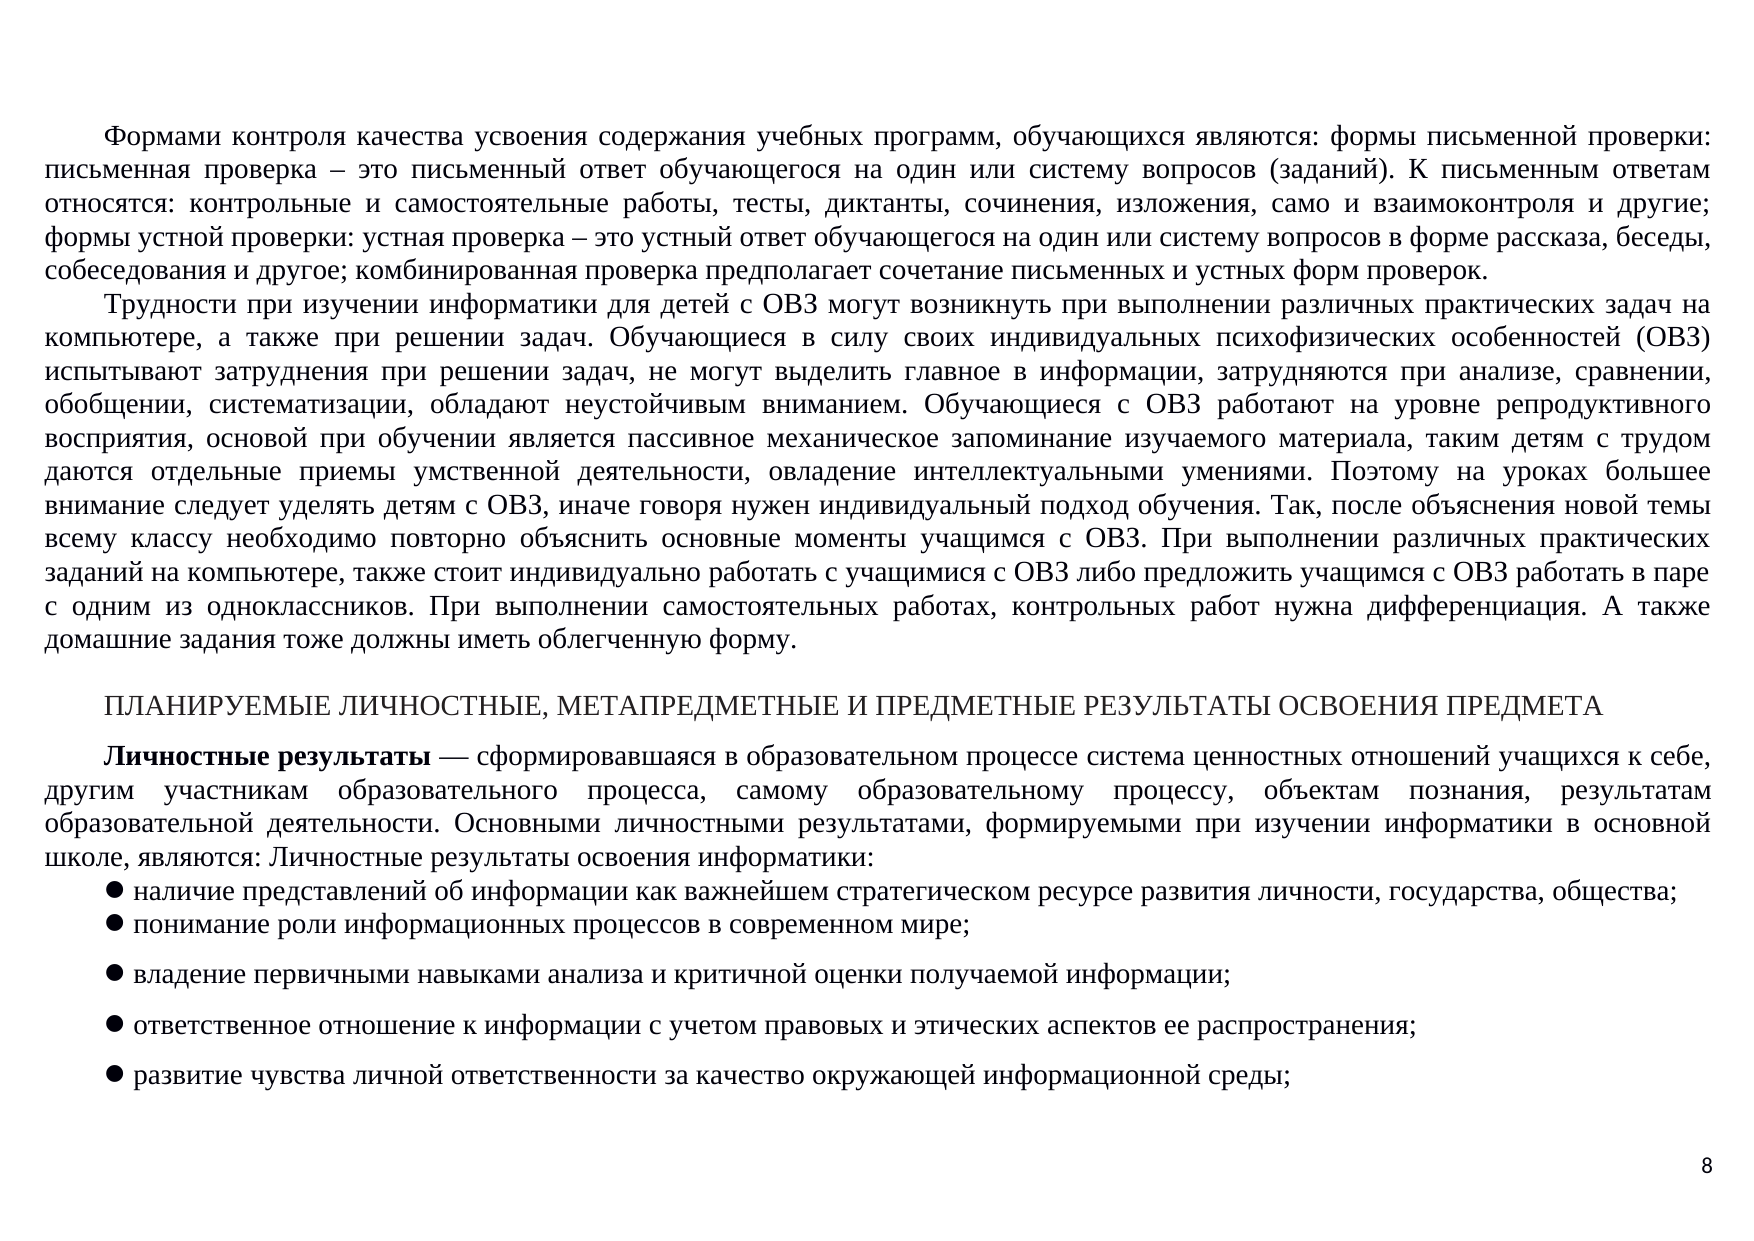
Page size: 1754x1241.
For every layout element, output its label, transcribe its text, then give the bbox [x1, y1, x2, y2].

list понимание роли информационных процессов в современном мире; [44, 906, 1713, 940]
list владение первичными навыками анализа и критичной оценки получаемой информации; [44, 957, 1713, 990]
text ПЛАНИРУЕМЫЕ ЛИЧНОСТНЫЕ, МЕТАПРЕДМЕТНЫЕ И ПРЕДМЕТНЫЕ РЕЗУЛЬТАТЫ ОСВОЕНИЯ ПРЕДМЕТА [44, 688, 1713, 722]
text Личностные результаты — сформировавшаяся в образовательном процессе система ценностных отношений учащихся к себе, другим участникам образовательного процесса, самому образовательному процессу, объектам познания, результатам образовательной деятельности. Основными личностными результатами, формируемыми при изучении информатики в основной школе, являются: Личностные результаты освоения информатики: [44, 738, 1713, 873]
list развитие чувства личной ответственности за качество окружающей информационной среды; [44, 1057, 1713, 1091]
text Формами контроля качества усвоения содержания учебных программ, обучающихся являются: формы письменной проверки: письменная проверка – это письменный ответ обучающегося на один или систему вопросов (заданий). К письменным ответам относятся: контрольные и самостоятельные работы, тесты, диктанты, сочинения, изложения, само и взаимоконтроля и другие; формы устной проверки: устная проверка – это устный ответ обучающегося на один или систему вопросов в форме рассказа, беседы, собеседования и другое; комбинированная проверка предполагает сочетание письменных и устных форм проверок. [44, 118, 1713, 286]
list наличие представлений об информации как важнейшем стратегическом ресурсе развития личности, государства, общества; [44, 873, 1713, 906]
text Трудности при изучении информатики для детей с ОВЗ могут возникнуть при выполнении различных практических задач на компьютере, а также при решении задач. Обучающиеся в силу своих индивидуальных психофизических особенностей (ОВЗ) испытывают затруднения при решении задач, не могут выделить главное в информации, затрудняются при анализе, сравнении, обобщении, систематизации, обладают неустойчивым вниманием. Обучающиеся с ОВЗ работают на уровне репродуктивного восприятия, основой при обучении является пассивное механическое запоминание изучаемого материала, таким детям с трудом даются отдельные приемы умственной деятельности, овладение интеллектуальными умениями. Поэтому на уроках большее внимание следует уделять детям с ОВЗ, иначе говоря нужен индивидуальный подход обучения. Так, после объяснения новой темы всему классу необходимо повторно объяснить основные моменты учащимся с ОВЗ. При выполнении различных практических заданий на компьютере, также стоит индивидуально работать с учащимися с ОВЗ либо предложить учащимся с ОВЗ работать в паре с одним из одноклассников. При выполнении самостоятельных работах, контрольных работ нужна дифференциация. А также домашние задания тоже должны иметь облегченную форму. [44, 286, 1713, 655]
list ответственное отношение к информации с учетом правовых и этических аспектов ее распространения; [44, 1007, 1713, 1041]
